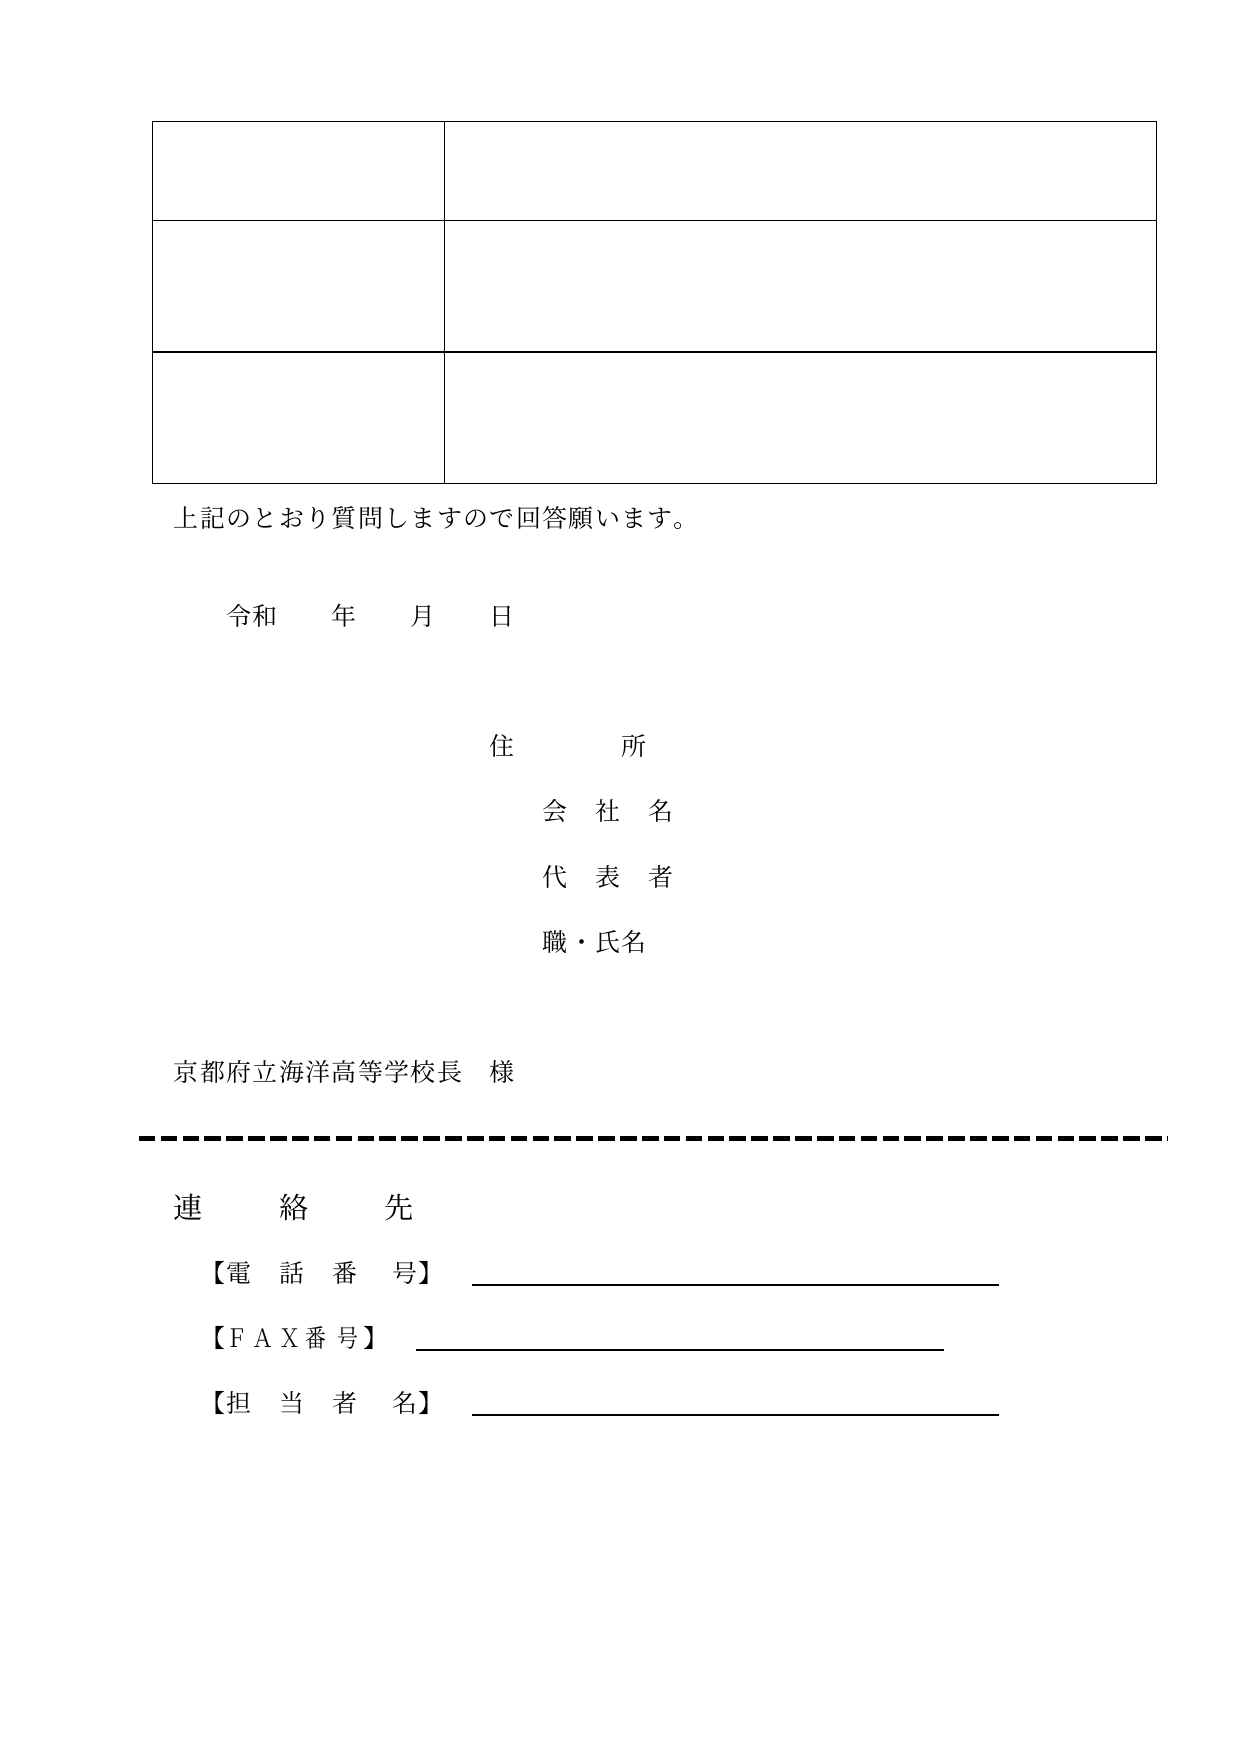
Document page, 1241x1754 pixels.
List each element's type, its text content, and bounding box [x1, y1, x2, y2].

text 上記のとおり質問しますので回答願います。 [121, 484, 1149, 549]
text 代 表 者 [121, 843, 1149, 908]
text 【ＦＡＸ番号】 [121, 1304, 1149, 1369]
text 連 絡 先 [121, 1173, 1149, 1239]
text 職・氏名 [121, 908, 1149, 973]
text 住 所 [121, 712, 1149, 777]
text 【担当者名】 [121, 1369, 1149, 1434]
table_cell [445, 221, 1156, 351]
table_header [139, 1136, 1168, 1173]
text 【電話番号】 [121, 1239, 1149, 1304]
table_cell [153, 221, 444, 351]
table_cell [153, 122, 444, 220]
table_cell [445, 353, 1156, 483]
table_cell [445, 122, 1156, 220]
text 京都府立海洋高等学校長 様 [121, 1038, 1149, 1103]
table_cell [153, 353, 444, 483]
text 令和 年 月 日 [121, 582, 1149, 647]
text 会 社 名 [121, 777, 1149, 843]
